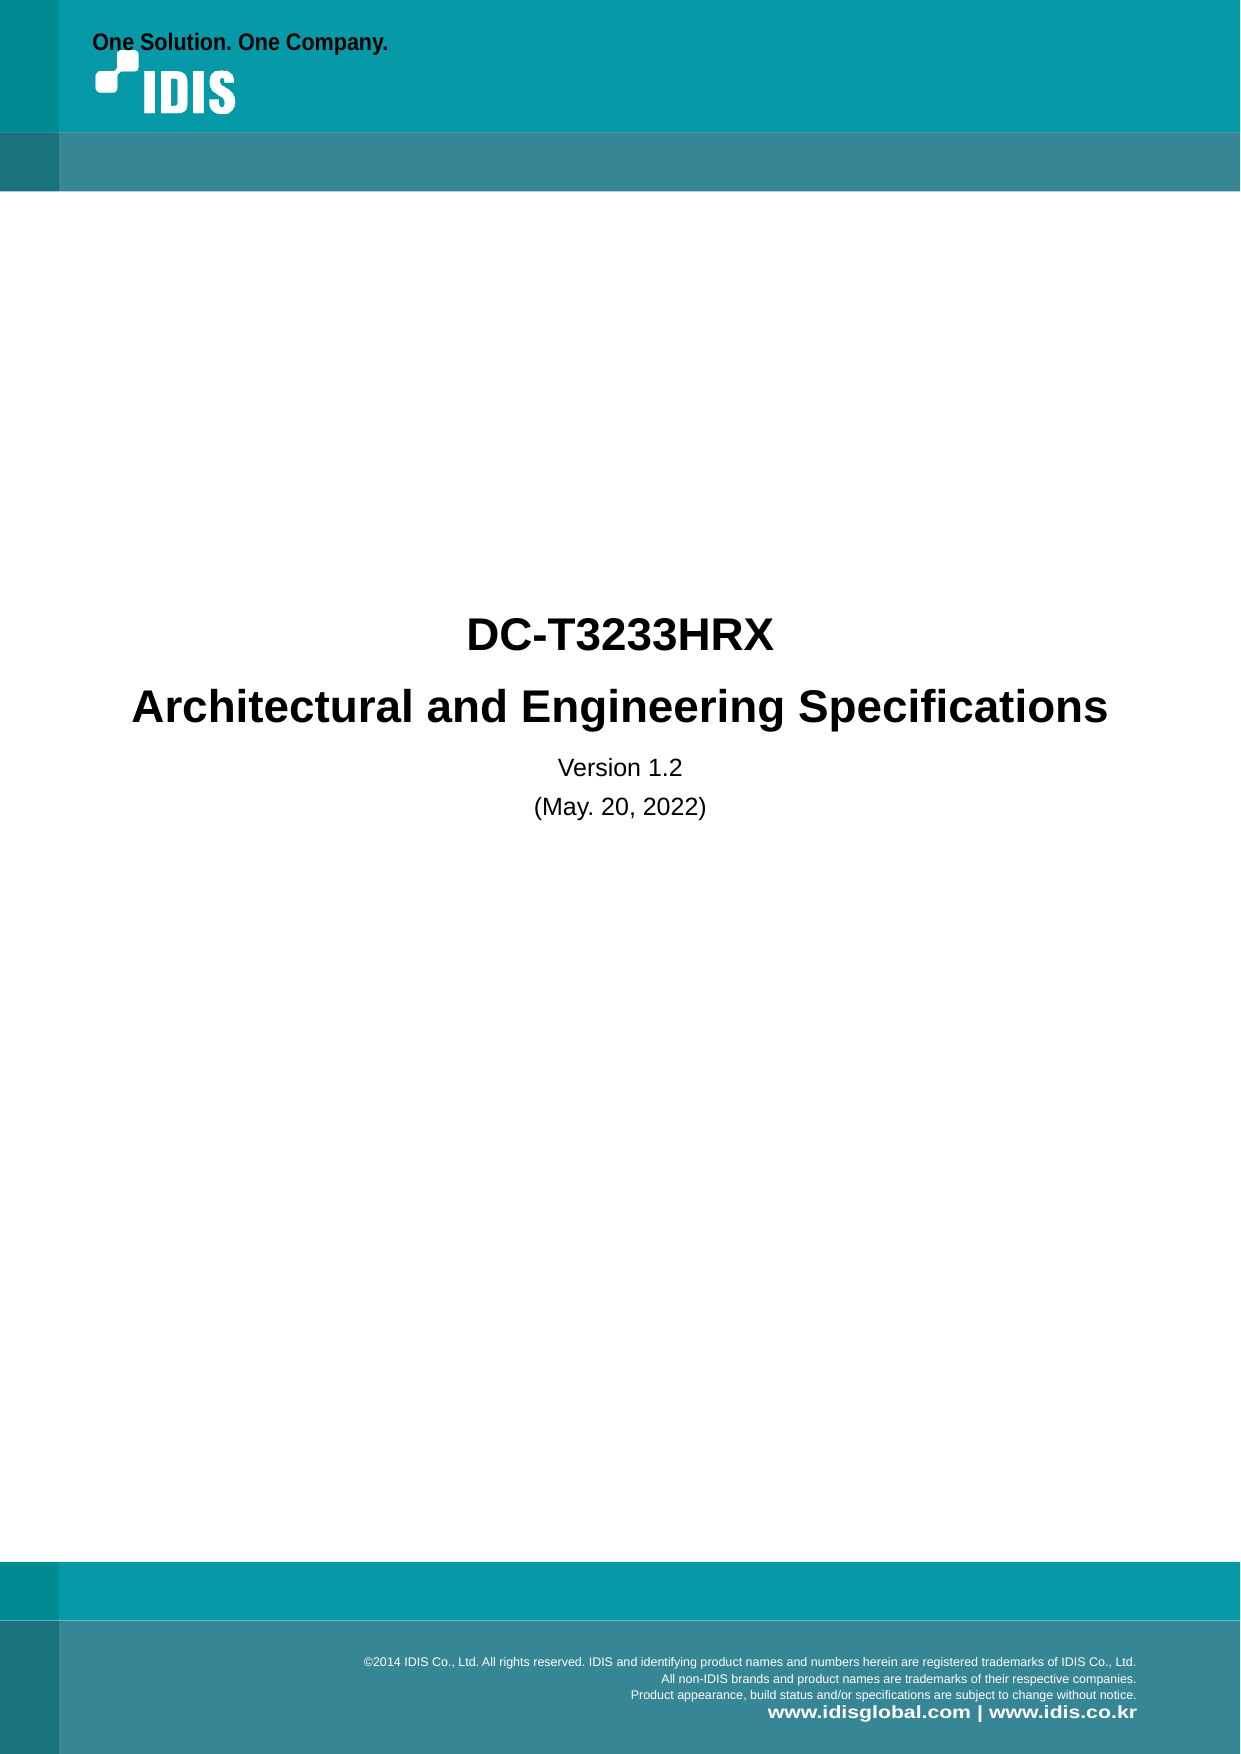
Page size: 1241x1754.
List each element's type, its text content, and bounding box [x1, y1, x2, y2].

text (May. 20, 2022) [118, 792, 1122, 821]
subtitle Version 1.2 [118, 753, 1122, 782]
title Architectural and Engineering Specifications [118, 680, 1122, 733]
text DC-T3233HRX [118, 607, 1122, 660]
picture [84, 49, 262, 118]
